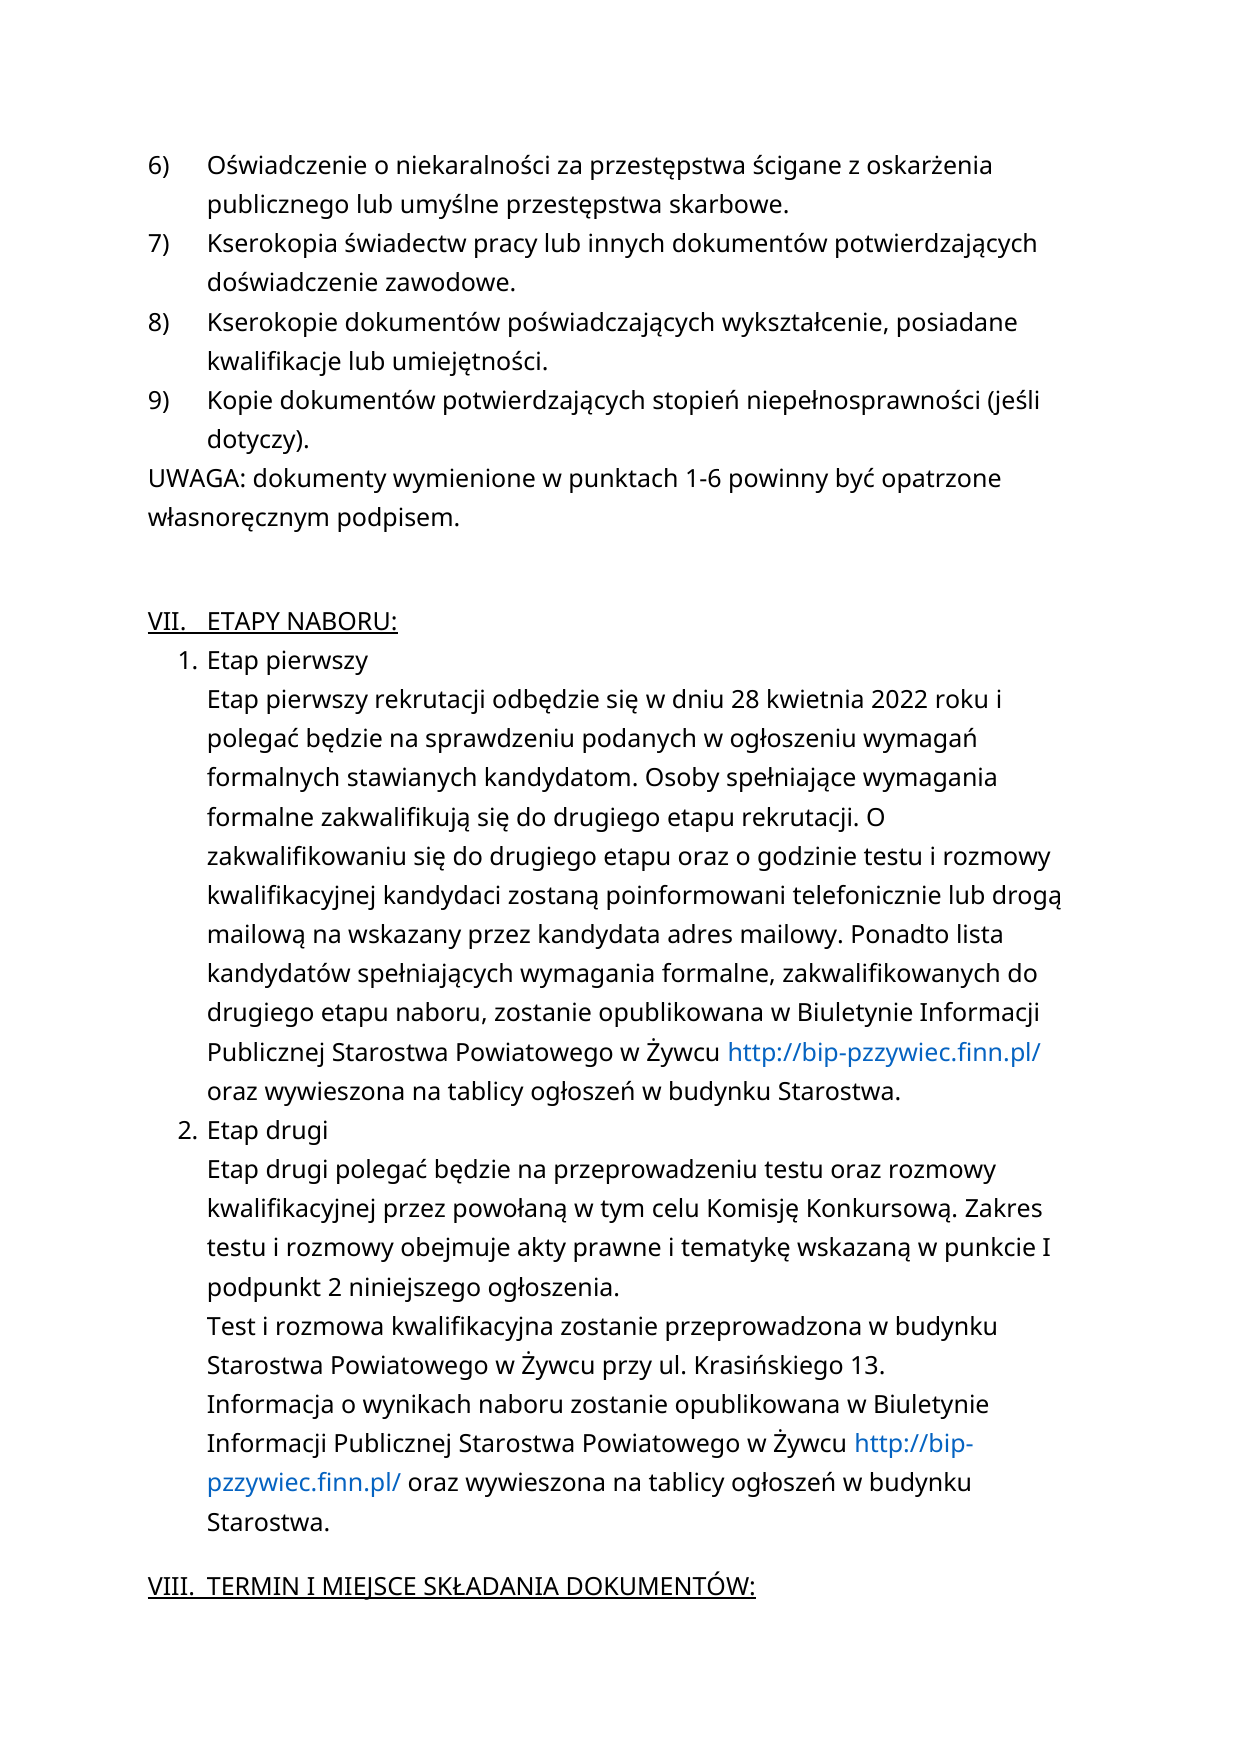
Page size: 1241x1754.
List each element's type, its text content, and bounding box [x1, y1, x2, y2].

list Etap drugi [177, 1113, 1093, 1147]
list Etap pierwszy [177, 643, 1093, 677]
text UWAGA: dokumenty wymienione w punktach 1-6 powinny być opatrzone własnoręcznym podpisem. [148, 461, 1093, 534]
list Kopie dokumentów potwierdzających stopień niepełnosprawności (jeśli dotyczy). [148, 383, 1093, 456]
text Etap drugi polegać będzie na przeprowadzeniu testu oraz rozmowy kwalifikacyjnej przez powołaną w tym celu Komisję Konkursową. Zakres testu i rozmowy obejmuje akty prawne i tematykę wskazaną w punkcie I podpunkt 2 niniejszego ogłoszenia. [207, 1152, 1093, 1303]
text Etap pierwszy rekrutacji odbędzie się w dniu 28 kwietnia 2022 roku i polegać będzie na sprawdzeniu podanych w ogłoszeniu wymagań formalnych stawianych kandydatom. Osoby spełniające wymagania formalne zakwalifikują się do drugiego etapu rekrutacji. O zakwalifikowaniu się do drugiego etapu oraz o godzinie testu i rozmowy kwalifikacyjnej kandydaci zostaną poinformowani telefonicznie lub drogą mailową na wskazany przez kandydata adres mailowy. Ponadto lista kandydatów spełniających wymagania formalne, zakwalifikowanych do drugiego etapu naboru, zostanie opublikowana w Biuletynie Informacji Publicznej Starostwa Powiatowego w Żywcu http://bip-pzzywiec.finn.pl/ oraz wywieszona na tablicy ogłoszeń w budynku Starostwa. [207, 682, 1093, 1107]
list Kserokopie dokumentów poświadczających wykształcenie, posiadane kwalifikacje lub umiejętności. [148, 304, 1093, 377]
text Test i rozmowa kwalifikacyjna zostanie przeprowadzona w budynku Starostwa Powiatowego w Żywcu przy ul. Krasińskiego 13. [207, 1308, 1093, 1382]
list TERMIN I MIEJSCE SKŁADANIA DOKUMENTÓW: [148, 1568, 1093, 1602]
list Oświadczenie o niekaralności za przestępstwa ścigane z oskarżenia publicznego lub umyślne przestępstwa skarbowe. [148, 148, 1093, 221]
text Informacja o wynikach naboru zostanie opublikowana w Biuletynie Informacji Publicznej Starostwa Powiatowego w Żywcu http://bip-pzzywiec.finn.pl/ oraz wywieszona na tablicy ogłoszeń w budynku Starostwa. [207, 1387, 1093, 1538]
list ETAPY NABORU: [148, 603, 1093, 637]
list Kserokopia świadectw pracy lub innych dokumentów potwierdzających doświadczenie zawodowe. [148, 226, 1093, 299]
